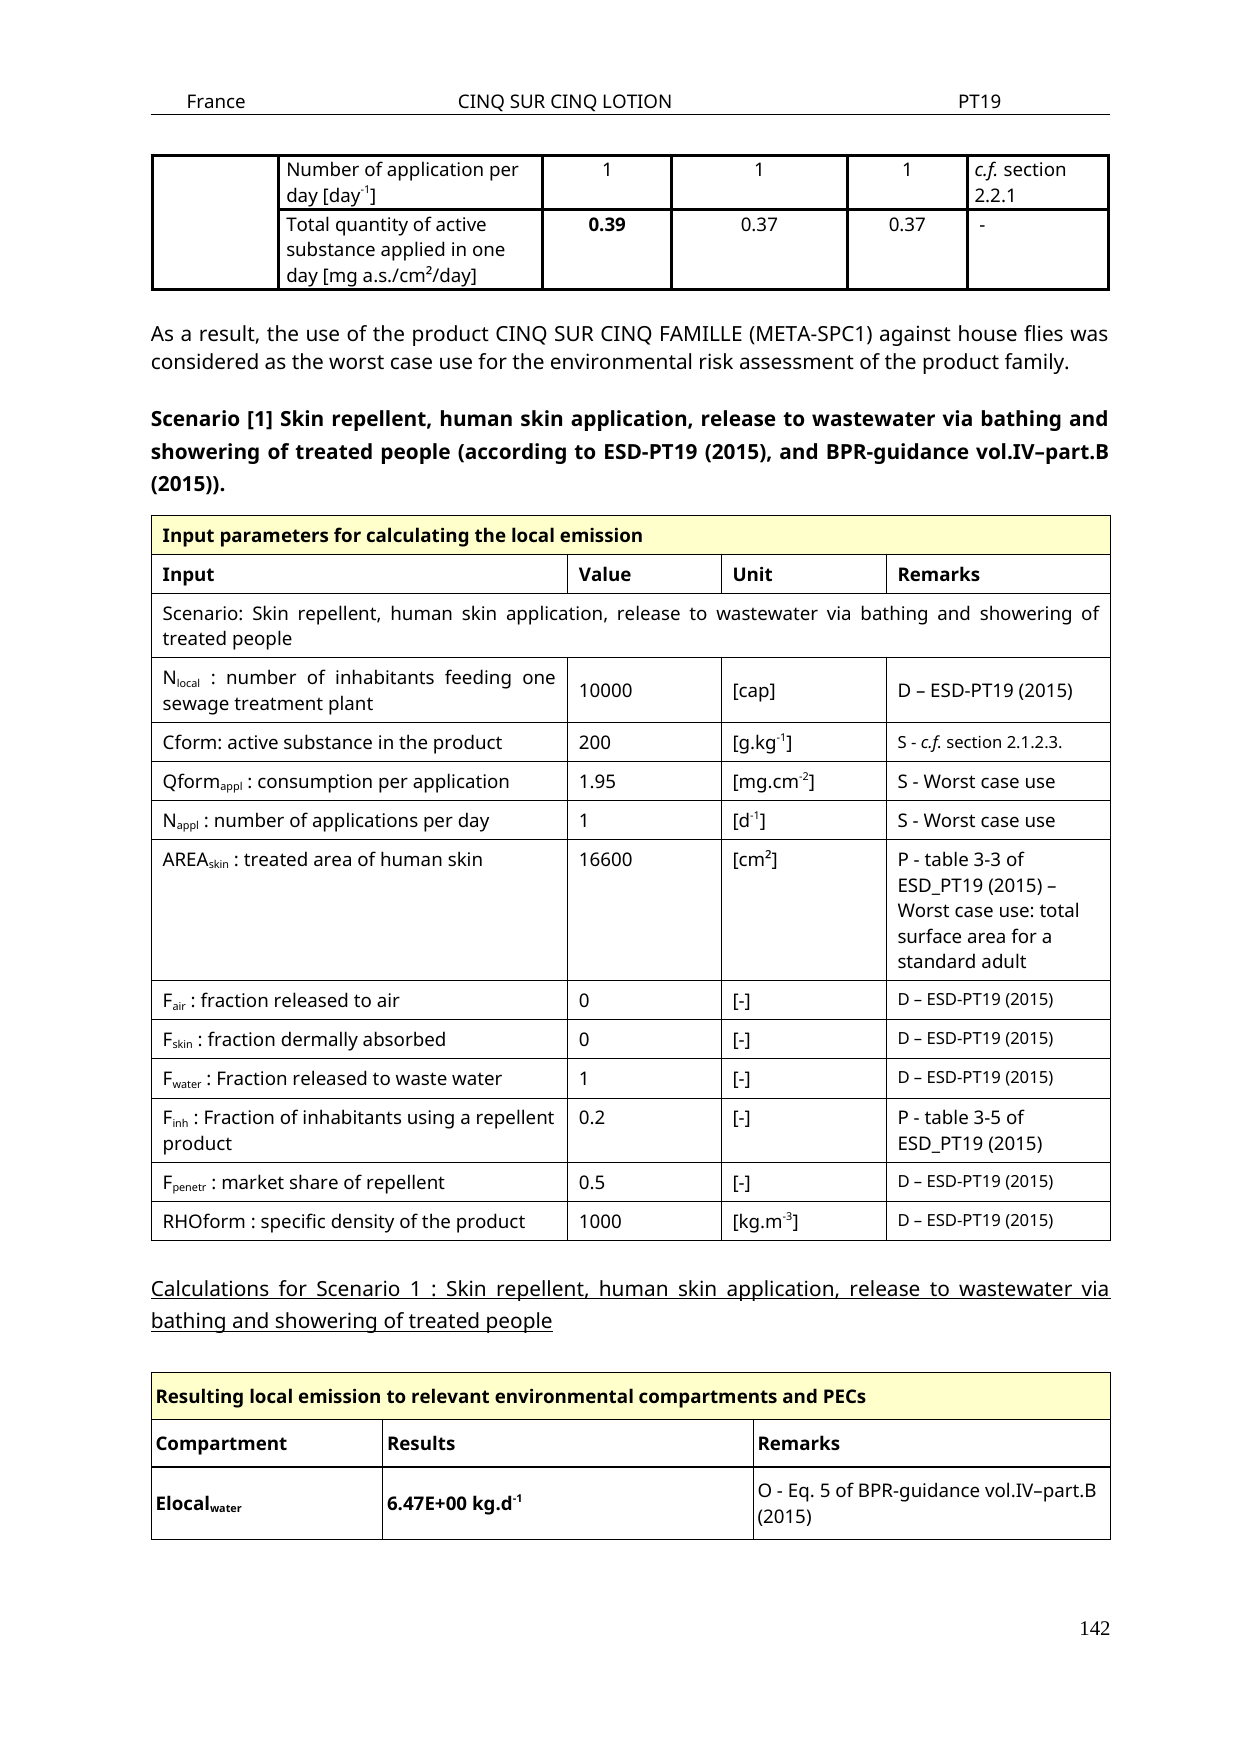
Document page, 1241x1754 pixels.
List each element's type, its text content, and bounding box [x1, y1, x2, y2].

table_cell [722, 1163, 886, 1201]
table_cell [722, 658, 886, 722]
text Calculations for Scenario 1 : Skin repellent, human skin application, release to wastewater via bathing and showering of treated people [151, 1274, 1110, 1298]
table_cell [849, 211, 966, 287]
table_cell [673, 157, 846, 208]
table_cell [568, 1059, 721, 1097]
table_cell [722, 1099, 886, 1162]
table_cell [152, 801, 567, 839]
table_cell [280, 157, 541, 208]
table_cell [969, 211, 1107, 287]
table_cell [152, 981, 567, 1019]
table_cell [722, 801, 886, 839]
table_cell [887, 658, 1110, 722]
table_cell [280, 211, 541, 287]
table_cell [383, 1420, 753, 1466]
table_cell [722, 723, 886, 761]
text Calculations for Scenario 1 : Skin repellent, human skin application, release to wastewater via bathing and showering of treated people [151, 1299, 1110, 1335]
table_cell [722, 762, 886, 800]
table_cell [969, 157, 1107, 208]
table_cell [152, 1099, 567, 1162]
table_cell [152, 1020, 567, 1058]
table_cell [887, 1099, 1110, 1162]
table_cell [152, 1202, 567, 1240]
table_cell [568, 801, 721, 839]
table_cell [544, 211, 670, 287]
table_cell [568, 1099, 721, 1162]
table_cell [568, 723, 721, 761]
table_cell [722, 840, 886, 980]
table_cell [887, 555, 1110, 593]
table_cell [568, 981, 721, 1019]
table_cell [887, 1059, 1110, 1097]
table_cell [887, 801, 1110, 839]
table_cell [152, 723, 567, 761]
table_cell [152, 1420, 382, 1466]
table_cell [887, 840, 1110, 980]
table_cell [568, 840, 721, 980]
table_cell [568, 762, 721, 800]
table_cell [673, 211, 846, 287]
text As a result, the use of the product CINQ SUR CINQ FAMILLE (META-SPC1) against house flies was considered as the worst case use for the environmental risk assessment of the product family. [151, 319, 1110, 376]
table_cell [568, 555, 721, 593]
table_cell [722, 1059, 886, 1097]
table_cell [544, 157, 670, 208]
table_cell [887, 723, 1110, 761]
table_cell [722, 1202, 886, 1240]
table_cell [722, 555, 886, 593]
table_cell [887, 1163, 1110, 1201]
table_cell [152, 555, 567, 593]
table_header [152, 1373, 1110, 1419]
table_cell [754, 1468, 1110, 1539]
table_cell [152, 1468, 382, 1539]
text Scenario [1] Skin repellent, human skin application, release to wastewater via bathing and showering of treated people (according to ESD-PT19 (2015), and BPR-guidance vol.IV–part.B (2015)). [151, 404, 1110, 498]
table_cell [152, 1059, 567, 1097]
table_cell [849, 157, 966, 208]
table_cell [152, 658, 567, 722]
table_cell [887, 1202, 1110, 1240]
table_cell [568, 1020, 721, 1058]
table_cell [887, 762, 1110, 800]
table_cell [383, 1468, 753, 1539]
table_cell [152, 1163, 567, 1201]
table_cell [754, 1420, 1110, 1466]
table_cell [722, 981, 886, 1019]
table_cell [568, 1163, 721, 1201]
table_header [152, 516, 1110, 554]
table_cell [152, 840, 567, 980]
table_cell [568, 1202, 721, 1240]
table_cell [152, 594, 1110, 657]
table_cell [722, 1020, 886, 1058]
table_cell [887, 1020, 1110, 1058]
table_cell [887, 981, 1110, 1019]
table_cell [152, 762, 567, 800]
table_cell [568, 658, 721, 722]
